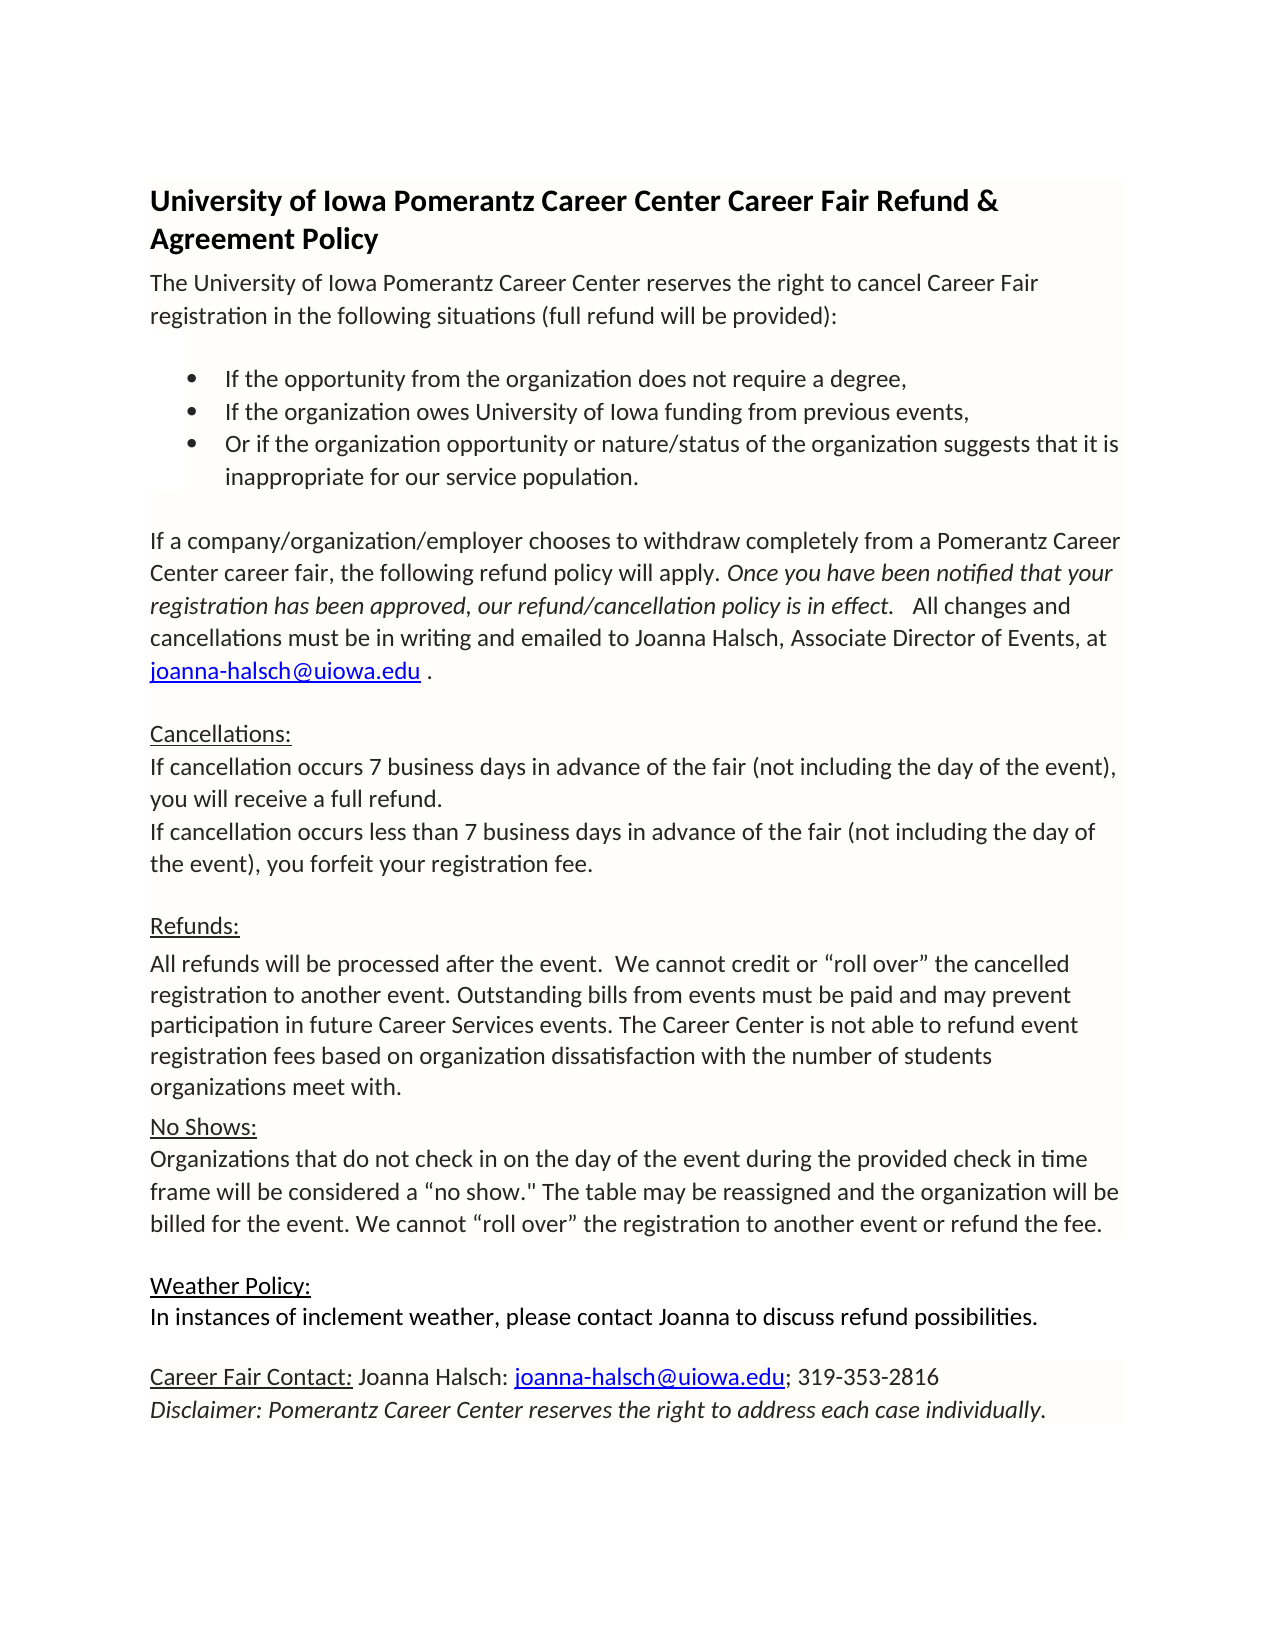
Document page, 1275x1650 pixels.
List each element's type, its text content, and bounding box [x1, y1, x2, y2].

text University of Iowa Pomerantz Career Center Career Fair Refund & Agreement Policy [150, 181, 1125, 257]
text The University of Iowa Pomerantz Career Center reserves the right to cancel Career Fair registration in the following situations (full refund will be provided): [150, 265, 1125, 330]
text In instances of inclement weather, please contact Joanna to discuss refund possibilities. [150, 1301, 1125, 1331]
text Weather Policy: [150, 1270, 1125, 1301]
text Cancellations: If cancellation occurs 7 business days in advance of the fair (not including the day of the event), you will receive a full refund. If cancellation occurs less than 7 business days in advance of the fair (not including the day of the event), you forfeit your registration fee. [150, 717, 1125, 879]
text Disclaimer: Pomerantz Career Center reserves the right to address each case individually. [150, 1392, 1125, 1424]
text No Shows: Organizations that do not check in on the day of the event during the provided check in time frame will be considered a “no show." The table may be reassigned and the organization will be billed for the event. We cannot “roll over” the registration to another event or refund the fee. [150, 1109, 1125, 1239]
text Career Fair Contact: Joanna Halsch: joanna-halsch@uiowa.edu; 319-353-2816 [150, 1359, 1125, 1392]
text Refunds: [150, 910, 1125, 941]
list Or if the organization opportunity or nature/status of the organization suggests that it is inappropriate for our service population. [187, 427, 1125, 492]
list If the opportunity from the organization does not require a degree, [187, 362, 1125, 394]
text If a company/organization/employer chooses to withdraw completely from a Pomerantz Career Center career fair, the following refund policy will apply. Once you have been notified that your registration has been approved, our refund/cancellation policy is in effect. All changes and cancellations must be in writing and emailed to Joanna Halsch, Associate Director of Events, at joanna-halsch@uiowa.edu . [150, 523, 1125, 685]
text All refunds will be processed after the event. We cannot credit or “roll over” the cancelled registration to another event. Outstanding bills from events must be paid and may prevent participation in future Career Services events. The Career Center is not able to refund event registration fees based on organization dissatisfaction with the number of students organizations meet with. [150, 949, 1125, 1101]
list If the organization owes University of Iowa funding from previous events, [187, 394, 1125, 427]
